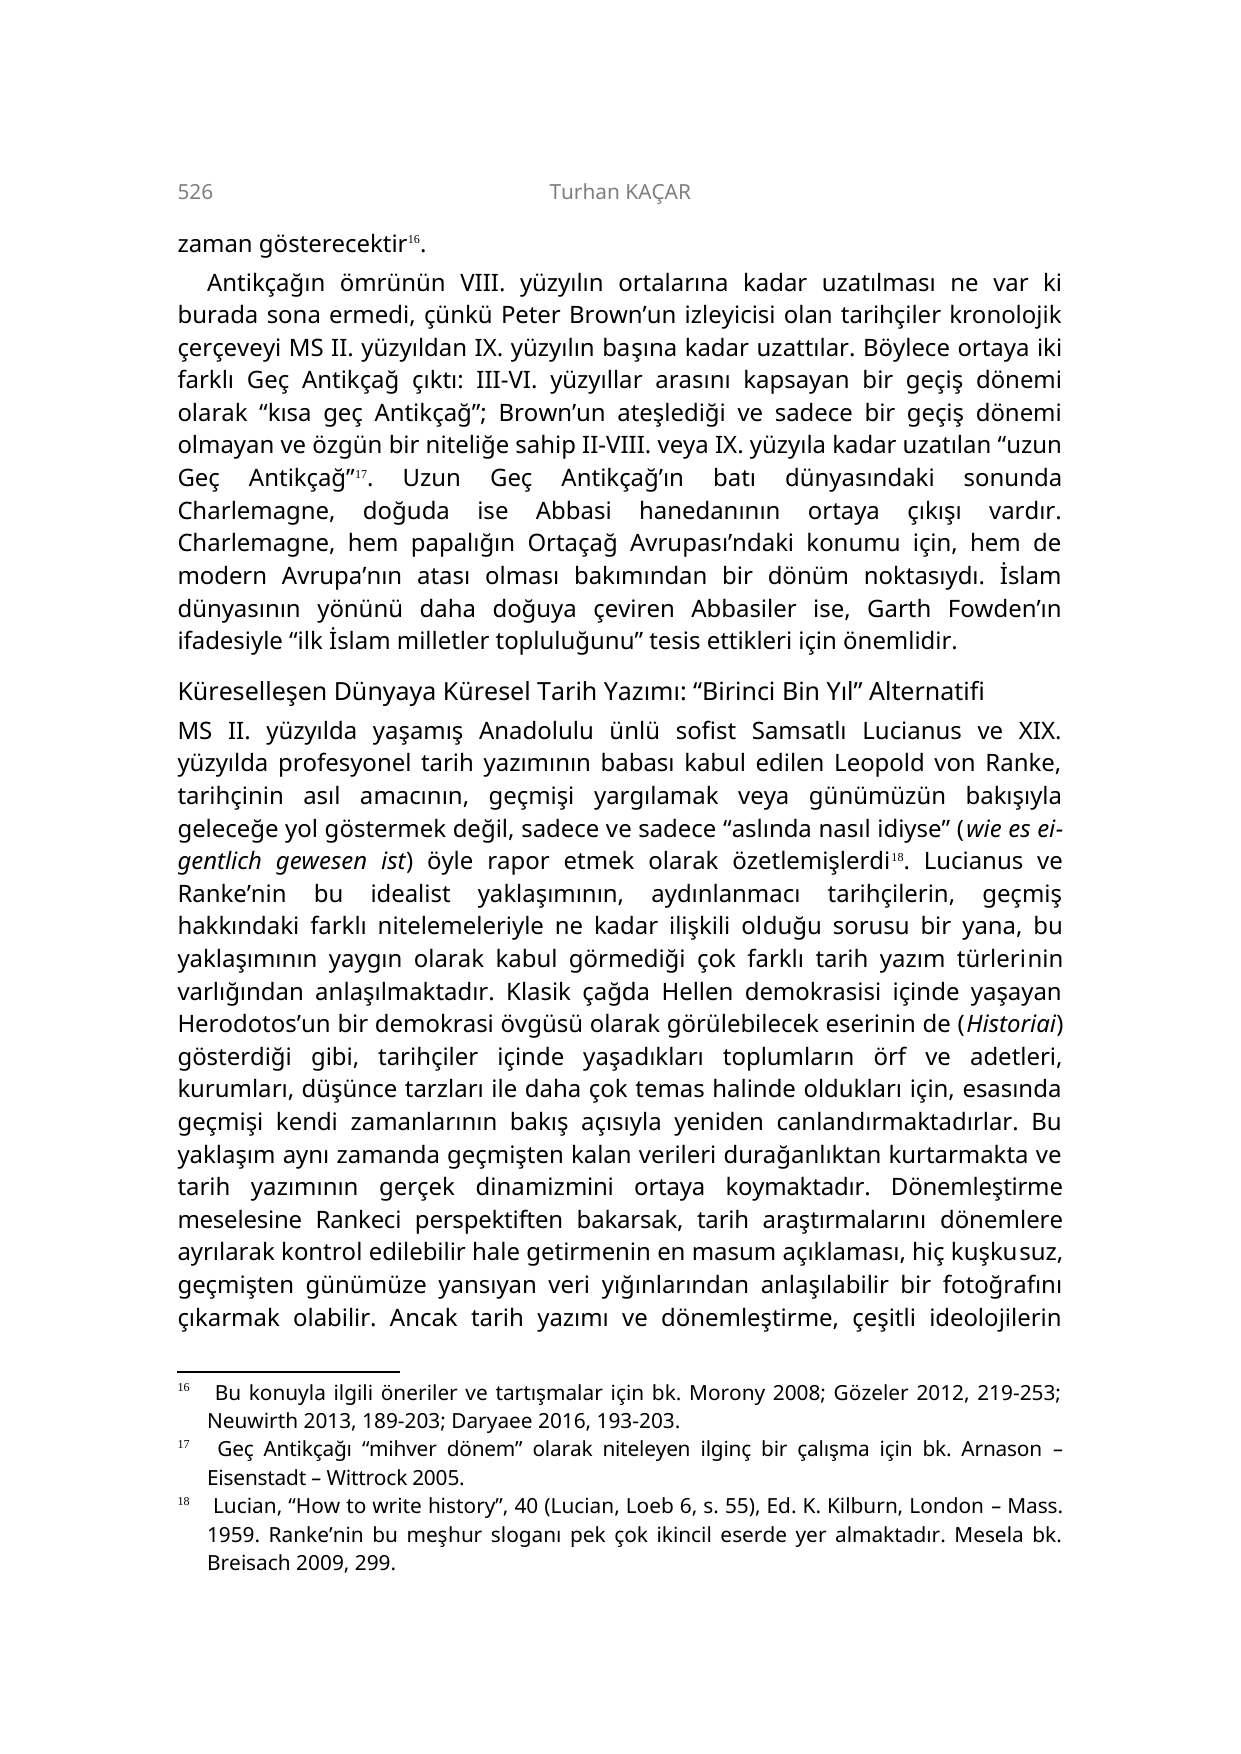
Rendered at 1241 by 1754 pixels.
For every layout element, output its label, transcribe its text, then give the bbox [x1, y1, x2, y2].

text Antikçağın ömrünün VIII. yüzyılın ortalarına kadar uzatılması ne var ki burada sona ermedi, çünkü Peter Brown’un izleyicisi olan tarihçiler kronolojik çerçeveyi MS II. yüzyıldan IX. yüzyılın başına kadar uzattılar. Böylece ortaya iki farklı Geç Antikçağ çıktı: III-VI. yüzyıllar arasını kapsayan bir geçiş dönemi olarak “kısa geç Antikçağ”; Brown’un ateşlediği ve sadece bir geçiş dönemi olmayan ve özgün bir niteliğe sahip II-VIII. veya IX. yüzyıla kadar uzatılan “uzun Geç Antikçağ”. Uzun Geç Antikçağ’ın batı dünyasındaki sonunda Charlemagne, doğuda ise Abbasi hanedanının ortaya çıkışı vardır. Charlemagne, hem papalığın Ortaçağ Avrupası’ndaki konumu için, hem de modern Avrupa’nın atası olması bakımından bir dönüm noktasıydı. İslam dünyasının yönünü daha doğuya çeviren Abbasiler ise, Garth Fowden’ın ifadesiyle “ilk İslam milletler topluluğunu” tesis ettikleri için önemlidir. [177, 265, 1063, 657]
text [177, 713, 1063, 1333]
text Küreselleşen Dünyaya Küresel Tarih Yazımı: “Birinci Bin Yıl” Alternatifi [177, 673, 1063, 707]
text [177, 226, 1063, 259]
